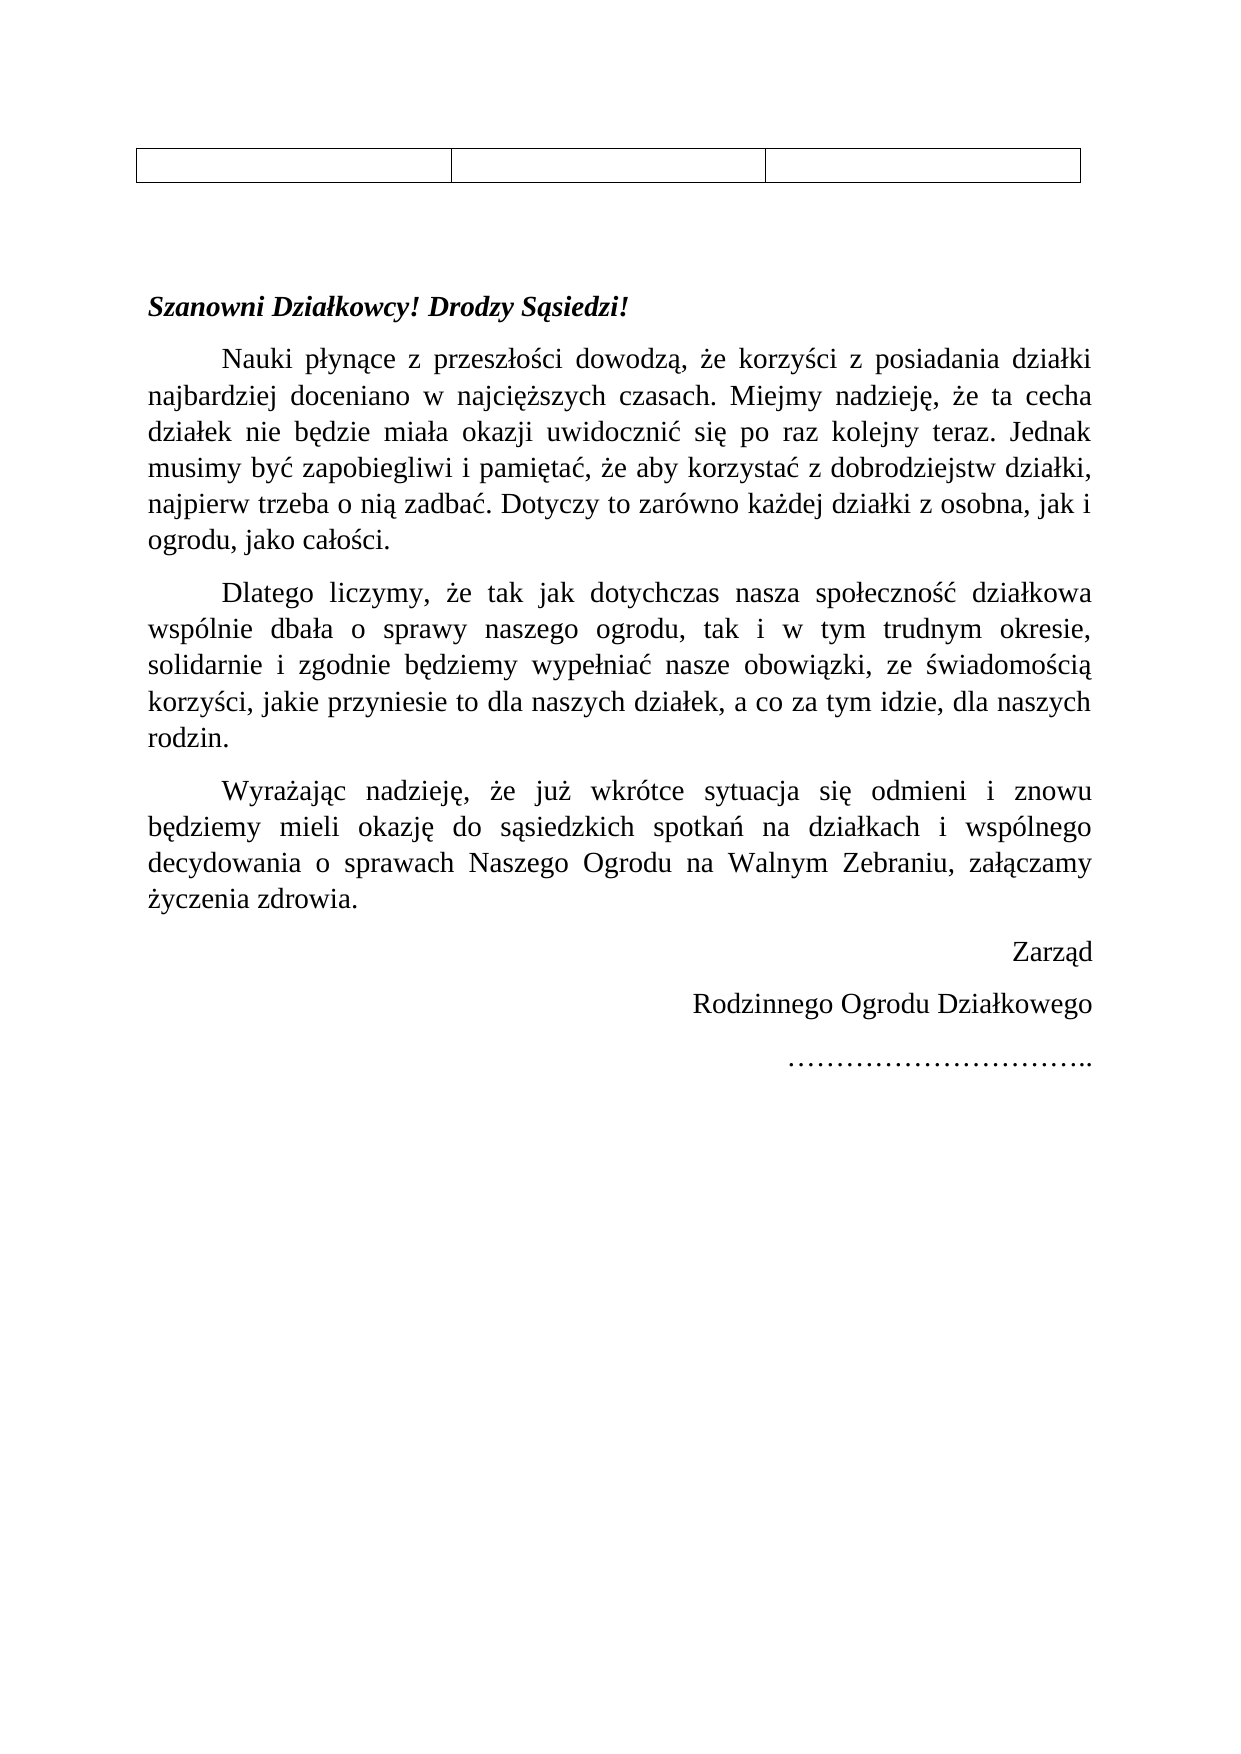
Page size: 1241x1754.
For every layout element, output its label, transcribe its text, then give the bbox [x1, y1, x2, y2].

text Zarząd [148, 934, 1093, 967]
table_cell [452, 149, 765, 182]
table_cell [766, 149, 1080, 182]
text ………………………….. [148, 1039, 1093, 1073]
text Rodzinnego Ogrodu Działkowego [148, 987, 1093, 1020]
text Dlatego liczymy, że tak jak dotychczas nasza społeczność działkowa wspólnie dbała o sprawy naszego ogrodu, tak i w tym trudnym okresie, solidarnie i zgodnie będziemy wypełniać nasze obowiązki, ze świadomością korzyści, jakie przyniesie to dla naszych działek, a co za tym idzie, dla naszych rodzin. [148, 575, 1093, 753]
text Wyrażając nadzieję, że już wkrótce sytuacja się odmieni i znowu będziemy mieli okazję do sąsiedzkich spotkań na działkach i wspólnego decydowania o sprawach Naszego Ogrodu na Walnym Zebraniu, załączamy życzenia zdrowia. [148, 773, 1093, 914]
text Szanowni Działkowcy! Drodzy Sąsiedzi! [148, 289, 1093, 322]
text Nauki płynące z przeszłości dowodzą, że korzyści z posiadania działki najbardziej doceniano w najcięższych czasach. Miejmy nadzieję, że ta cecha działek nie będzie miała okazji uwidocznić się po raz kolejny teraz. Jednak musimy być zapobiegliwi i pamiętać, że aby korzystać z dobrodziejstw działki, najpierw trzeba o nią zadbać. Dotyczy to zarówno każdej działki z osobna, jak i ogrodu, jako całości. [148, 342, 1093, 556]
table_cell [137, 149, 451, 182]
